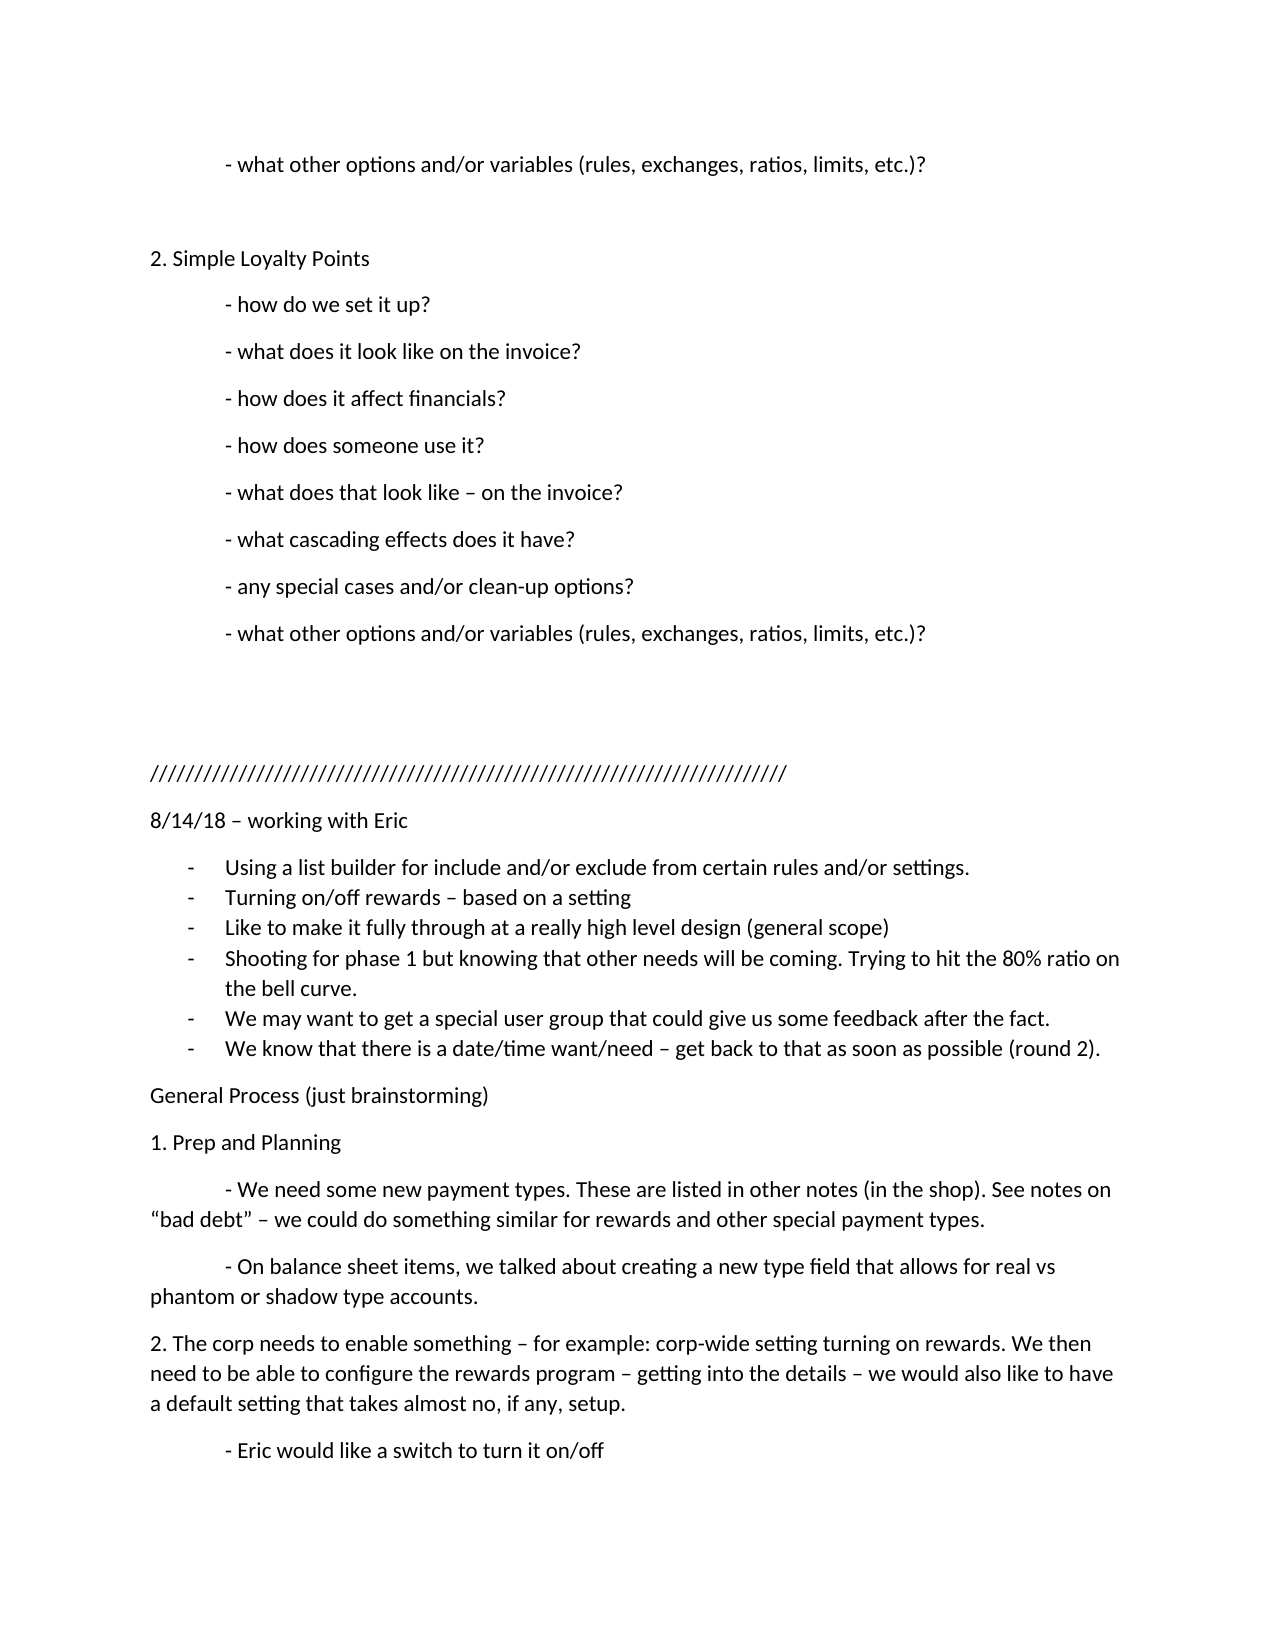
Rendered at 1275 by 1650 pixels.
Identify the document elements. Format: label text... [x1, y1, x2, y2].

text 1. Prep and Planning [150, 1128, 1125, 1156]
text - what other options and/or variables (rules, exchanges, ratios, limits, etc.)? [150, 150, 1125, 178]
list Using a list builder for include and/or exclude from certain rules and/or settings. [187, 853, 1125, 881]
text - what other options and/or variables (rules, exchanges, ratios, limits, etc.)? [150, 619, 1125, 647]
text - On balance sheet items, we talked about creating a new type field that allows for real vs phantom or shadow type accounts. [150, 1252, 1125, 1310]
list Turning on/off rewards – based on a setting [187, 883, 1125, 911]
text 8/14/18 – working with Eric [150, 806, 1125, 834]
text 2. The corp needs to enable something – for example: corp-wide setting turning on rewards. We then need to be able to configure the rewards program – getting into the details – we would also like to have a default setting that takes almost no, if any, setup. [150, 1329, 1125, 1418]
text 2. Simple Loyalty Points [150, 244, 1125, 272]
list Like to make it fully through at a really high level design (general scope) [187, 913, 1125, 942]
text - how does it affect financials? [150, 384, 1125, 412]
list We know that there is a date/time want/need – get back to that as soon as possible (round 2). [187, 1034, 1125, 1062]
text //////////////////////////////////////////////////////////////////////// [150, 759, 1125, 787]
text General Process (just brainstorming) [150, 1081, 1125, 1109]
text - We need some new payment types. These are listed in other notes (in the shop). See notes on “bad debt” – we could do something similar for rewards and other special payment types. [150, 1175, 1125, 1233]
text - how does someone use it? [150, 431, 1125, 459]
text - what does that look like – on the invoice? [150, 478, 1125, 506]
text - Eric would like a switch to turn it on/off [150, 1436, 1125, 1464]
text - what cascading effects does it have? [150, 525, 1125, 553]
text - any special cases and/or clean-up options? [150, 572, 1125, 600]
text - how do we set it up? [150, 291, 1125, 319]
text - what does it look like on the invoice? [150, 337, 1125, 366]
list We may want to get a special user group that could give us some feedback after the fact. [187, 1004, 1125, 1032]
list Shooting for phase 1 but knowing that other needs will be coming. Trying to hit the 80% ratio on the bell curve. [187, 944, 1125, 1002]
